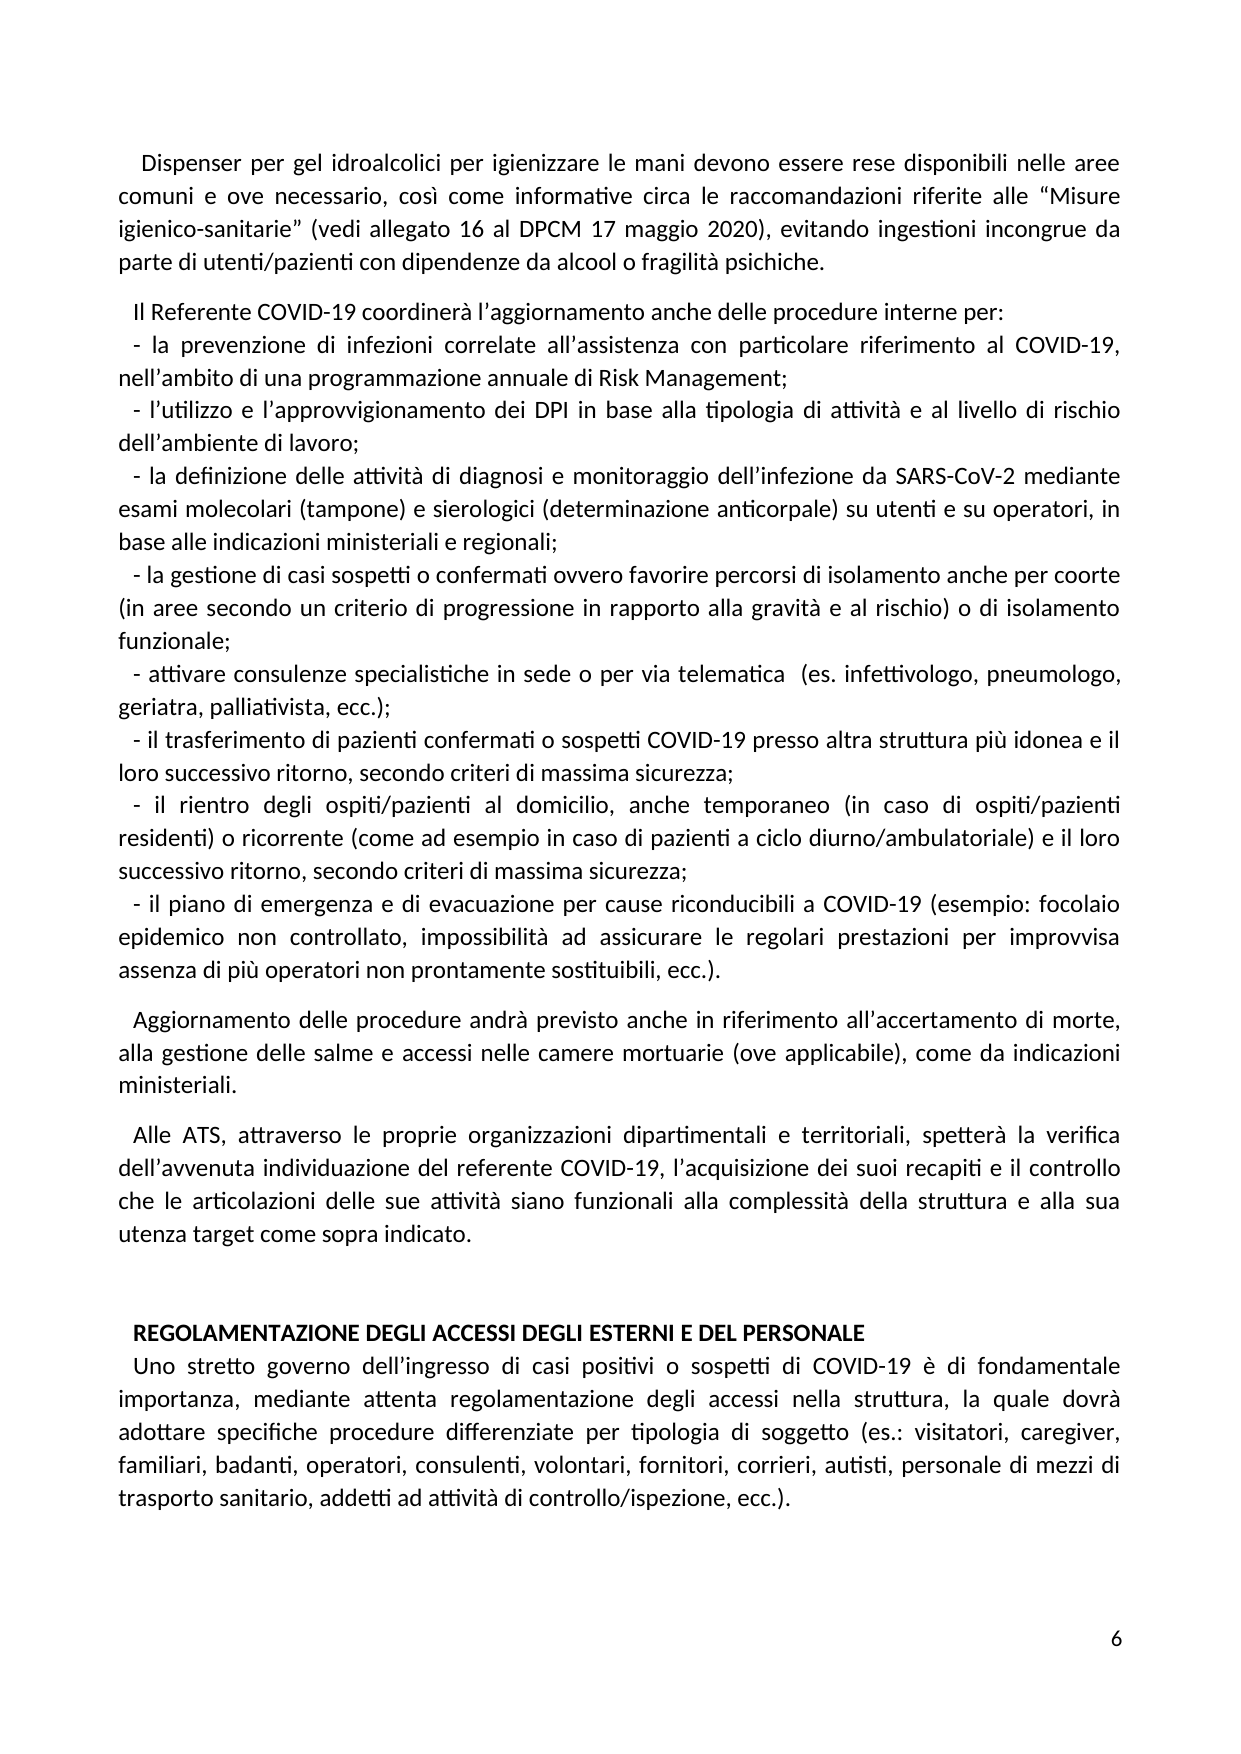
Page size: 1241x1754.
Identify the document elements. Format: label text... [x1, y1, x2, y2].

text Aggiornamento delle procedure andrà previsto anche in riferimento all’accertamento di morte, alla gestione delle salme e accessi nelle camere mortuarie (ove applicabile), come da indicazioni ministeriali. [118, 1004, 1122, 1100]
text Il Referente COVID-19 coordinerà l’aggiornamento anche delle procedure interne per: [118, 296, 1122, 326]
text - il rientro degli ospiti/pazienti al domicilio, anche temporaneo (in caso di ospiti/pazienti residenti) o ricorrente (come ad esempio in caso di pazienti a ciclo diurno/ambulatoriale) e il loro successivo ritorno, secondo criteri di massima sicurezza; [118, 790, 1122, 886]
text Alle ATS, attraverso le proprie organizzazioni dipartimentali e territoriali, spetterà la verifica dell’avvenuta individuazione del referente COVID-19, l’acquisizione dei suoi recapiti e il controllo che le articolazioni delle sue attività siano funzionali alla complessità della struttura e alla sua utenza target come sopra indicato. [118, 1119, 1122, 1248]
text Uno stretto governo dell’ingresso di casi positivi o sospetti di COVID-19 è di fondamentale importanza, mediante attenta regolamentazione degli accessi nella struttura, la quale dovrà adottare specifiche procedure differenziate per tipologia di soggetto (es.: visitatori, caregiver, familiari, badanti, operatori, consulenti, volontari, fornitori, corrieri, autisti, personale di mezzi di trasporto sanitario, addetti ad attività di controllo/ispezione, ecc.). [118, 1350, 1122, 1512]
text - l’utilizzo e l’approvvigionamento dei DPI in base alla tipologia di attività e al livello di rischio dell’ambiente di lavoro; [118, 395, 1122, 458]
text - la gestione di casi sospetti o confermati ovvero favorire percorsi di isolamento anche per coorte (in aree secondo un criterio di progressione in rapporto alla gravità e al rischio) o di isolamento funzionale; [118, 559, 1122, 656]
text REGOLAMENTAZIONE DEGLI ACCESSI DEGLI ESTERNI E DEL PERSONALE [118, 1317, 1122, 1348]
text - il trasferimento di pazienti confermati o sospetti COVID-19 presso altra struttura più idonea e il loro successivo ritorno, secondo criteri di massima sicurezza; [118, 724, 1122, 787]
text - la prevenzione di infezioni correlate all’assistenza con particolare riferimento al COVID-19, nell’ambito di una programmazione annuale di Risk Management; [118, 329, 1122, 392]
text Dispenser per gel idroalcolici per igienizzare le mani devono essere rese disponibili nelle aree comuni e ove necessario, così come informative circa le raccomandazioni riferite alle “Misure igienico-sanitarie” (vedi allegato 16 al DPCM 17 maggio 2020), evitando ingestioni incongrue da parte di utenti/pazienti con dipendenze da alcool o fragilità psichiche. [118, 148, 1122, 277]
text - il piano di emergenza e di evacuazione per cause riconducibili a COVID-19 (esempio: focolaio epidemico non controllato, impossibilità ad assicurare le regolari prestazioni per improvvisa assenza di più operatori non prontamente sostituibili, ecc.). [118, 888, 1122, 985]
text - attivare consulenze specialistiche in sede o per via telematica (es. infettivologo, pneumologo, geriatra, palliativista, ecc.); [118, 658, 1122, 721]
text - la definizione delle attività di diagnosi e monitoraggio dell’infezione da SARS-CoV-2 mediante esami molecolari (tampone) e sierologici (determinazione anticorpale) su utenti e su operatori, in base alle indicazioni ministeriali e regionali; [118, 461, 1122, 557]
